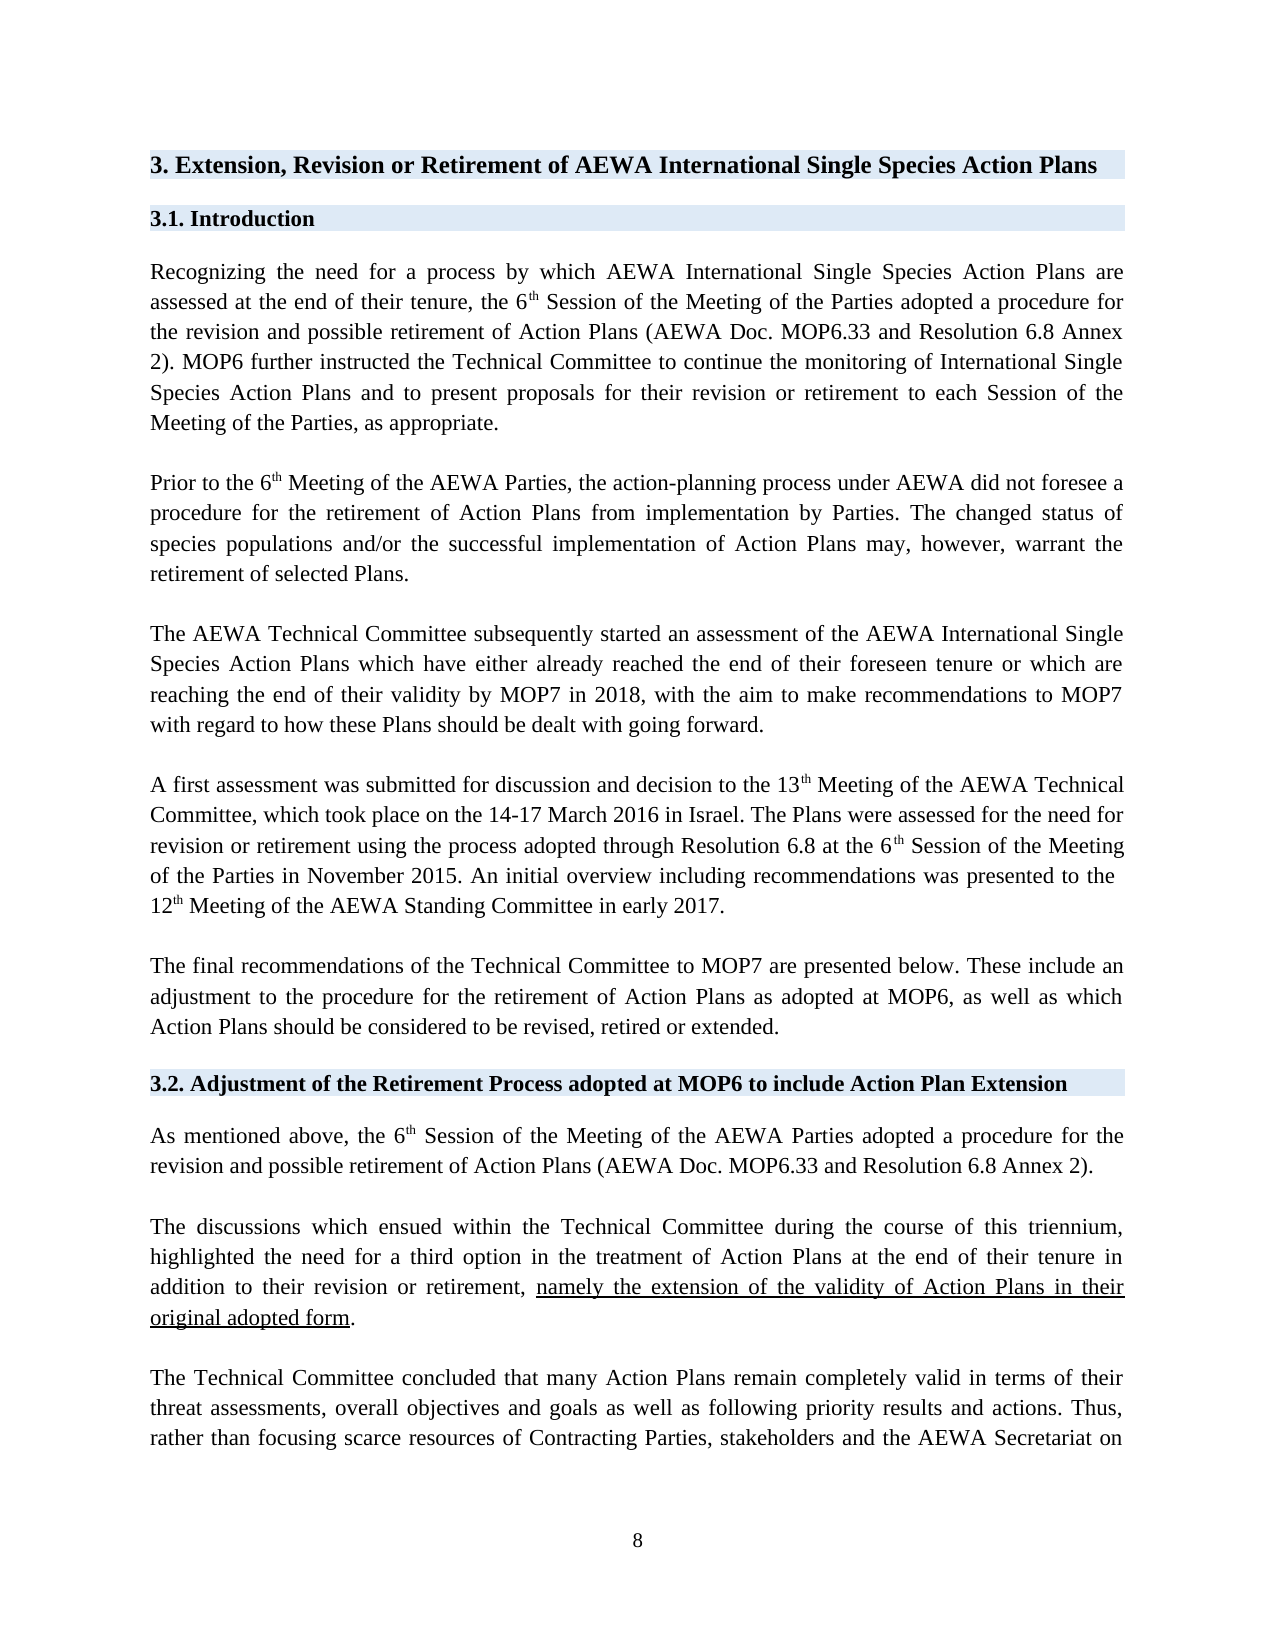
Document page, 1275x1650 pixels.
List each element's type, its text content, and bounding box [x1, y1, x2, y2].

text Recognizing the need for a process by which AEWA International Single Species Action Plans are assessed at the end of their tenure, the 6th Session of the Meeting of the Parties adopted a procedure for the revision and possible retirement of Action Plans (AEWA Doc. MOP6.33 and Resolution 6.8 Annex 2). MOP6 further instructed the Technical Committee to continue the monitoring of International Single Species Action Plans and to present proposals for their revision or retirement to each Session of the Meeting of the Parties, as appropriate. [150, 258, 1125, 435]
text A first assessment was submitted for discussion and decision to the 13th Meeting of the AEWA Technical Committee, which took place on the 14-17 March 2016 in Israel. The Plans were assessed for the need for revision or retirement using the process adopted through Resolution 6.8 at the 6th Session of the Meeting of the Parties in November 2015. An initial overview including recommendations was presented to the 12th Meeting of the AEWA Standing Committee in early 2017. [150, 771, 1125, 918]
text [150, 1364, 1125, 1451]
text As mentioned above, the 6th Session of the Meeting of the AEWA Parties adopted a procedure for the revision and possible retirement of Action Plans (AEWA Doc. MOP6.33 and Resolution 6.8 Annex 2). [150, 1122, 1125, 1179]
text Prior to the 6th Meeting of the AEWA Parties, the action-planning process under AEWA did not foresee a procedure for the retirement of Action Plans from implementation by Parties. The changed status of species populations and/or the successful implementation of Action Plans may, however, warrant the retirement of selected Plans. [150, 469, 1125, 586]
text The final recommendations of the Technical Committee to MOP7 are presented below. These include an adjustment to the procedure for the retirement of Action Plans as adopted at MOP6, as well as which Action Plans should be considered to be revised, retired or extended. [150, 953, 1125, 1039]
text The discussions which ensued within the Technical Committee during the course of this triennium, highlighted the need for a third option in the treatment of Action Plans at the end of their tenure in addition to their revision or retirement, namely the extension of the validity of Action Plans in their original adopted form. [150, 1213, 1125, 1330]
text The AEWA Technical Committee subsequently started an assessment of the AEWA International Single Species Action Plans which have either already reached the end of their foreseen tenure or which are reaching the end of their validity by MOP7 in 2018, with the aim to make recommendations to MOP7 with regard to how these Plans should be dealt with going forward. [150, 620, 1125, 737]
text 3.2. Adjustment of the Retirement Process adopted at MOP6 to include Action Plan Extension [150, 1069, 1125, 1096]
text 3.1. Introduction [150, 205, 1125, 231]
text 3. Extension, Revision or Retirement of AEWA International Single Species Action Plans [150, 150, 1125, 179]
